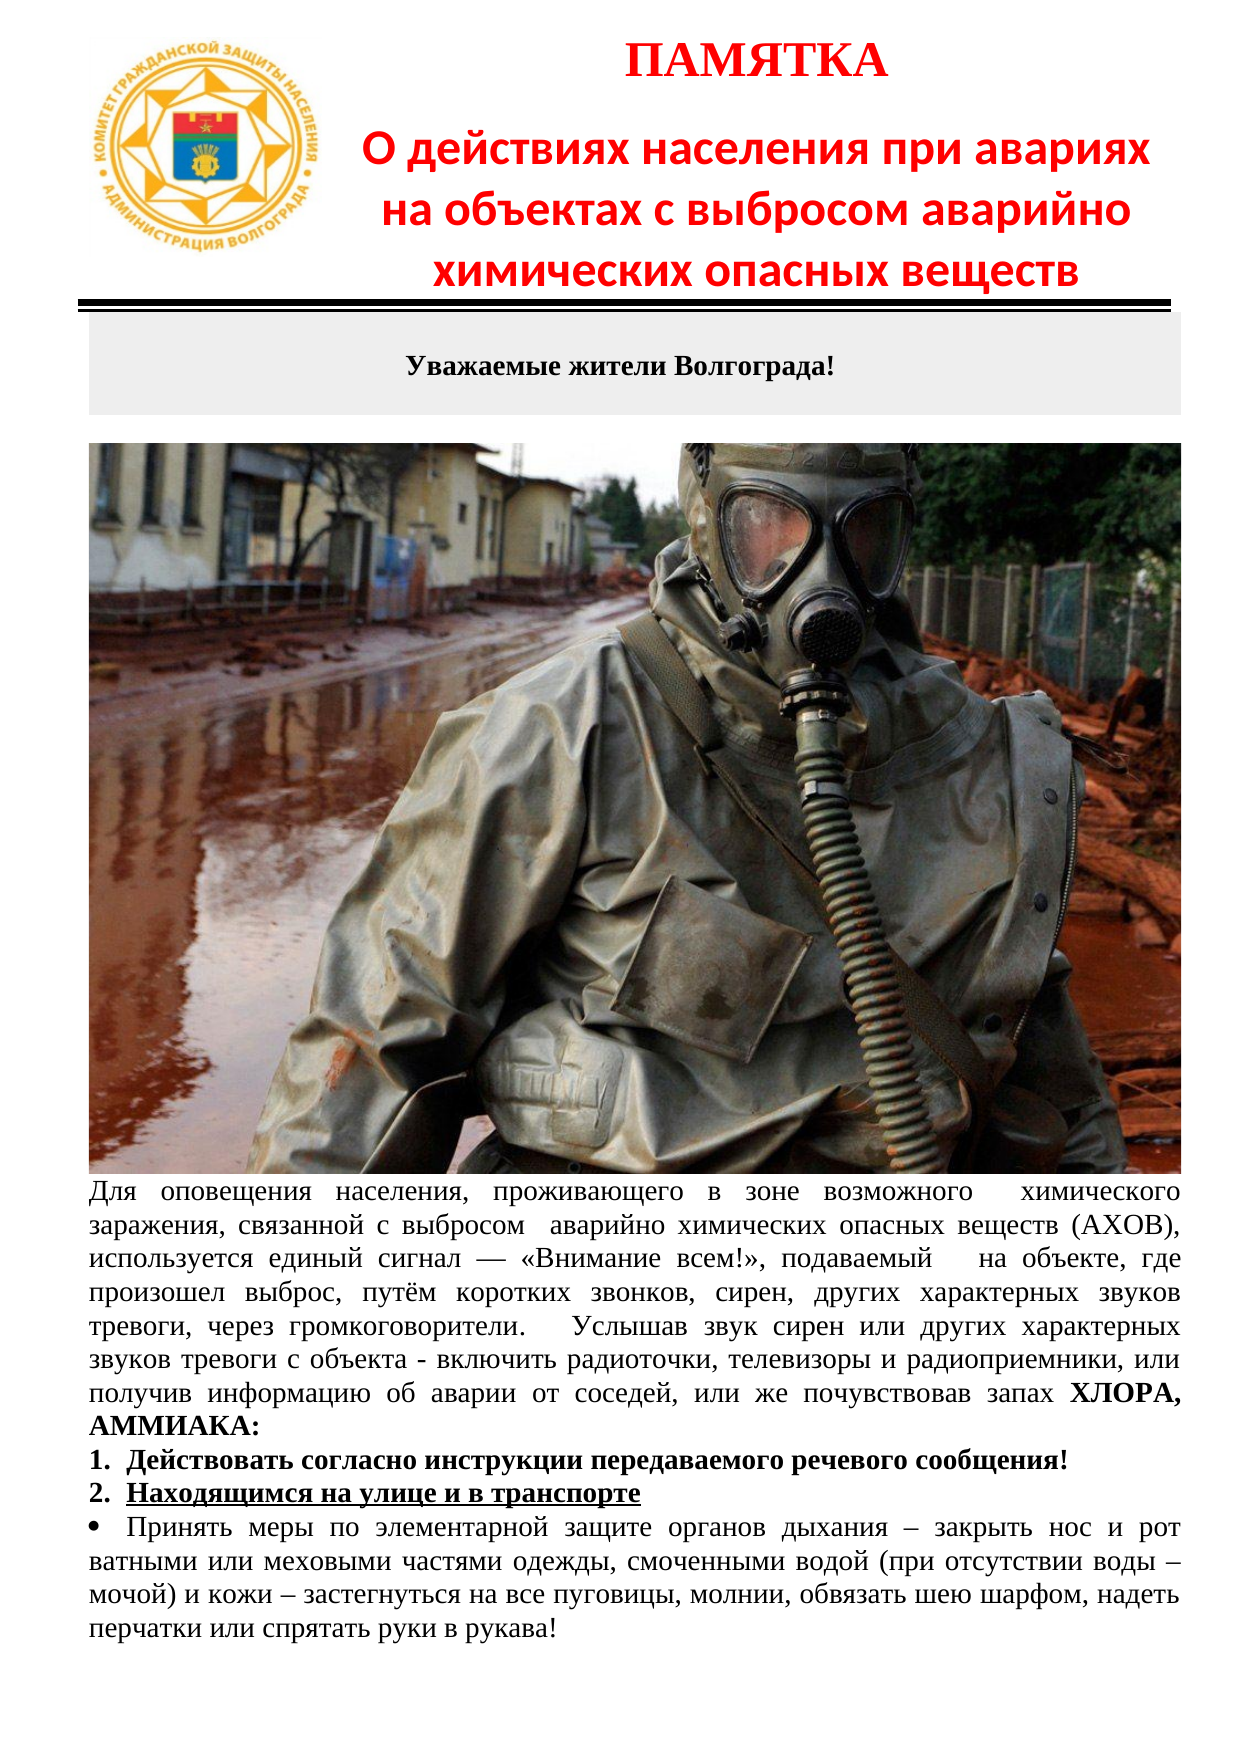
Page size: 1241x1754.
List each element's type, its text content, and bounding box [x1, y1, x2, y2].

table_header ПАМЯТКА О действиях населения при авариях на объектах с выбросом аварийно химических опасных веществ [342, 30, 1171, 299]
list Действовать согласно инструкции передаваемого речевого сообщения! [89, 1442, 1181, 1475]
picture [89, 37, 323, 257]
text Для оповещения населения, проживающего в зоне возможного химического заражения, связанной с выбросом аварийно химических опасных веществ (АХОВ), используется единый сигнал — «Внимание всем!», подаваемый на объекте, где произошел выброс, путём коротких звонков, сирен, других характерных звуков тревоги, через громкоговорители. Услышав звук сирен или других характерных звуков тревоги с объекта - включить радиоточки, телевизоры и радиоприемники, или получив информацию об аварии от соседей, или же почувствовав запах ХЛОРА, АММИАКА: [89, 1174, 1181, 1442]
list Принять меры по элементарной защите органов дыхания – закрыть нос и рот ватными или меховыми частями одежды, смоченными водой (при отсутствии воды – мочой) и кожи – застегнуться на все пуговицы, молнии, обвязать шею шарфом, надеть перчатки или спрятать руки в рукава! [89, 1509, 1181, 1643]
table_header [78, 30, 342, 299]
list Находящимся на улице и в транспорте [89, 1475, 1181, 1509]
picture [88, 443, 1182, 1174]
text Уважаемые жители Волгограда! [74, 348, 1166, 382]
